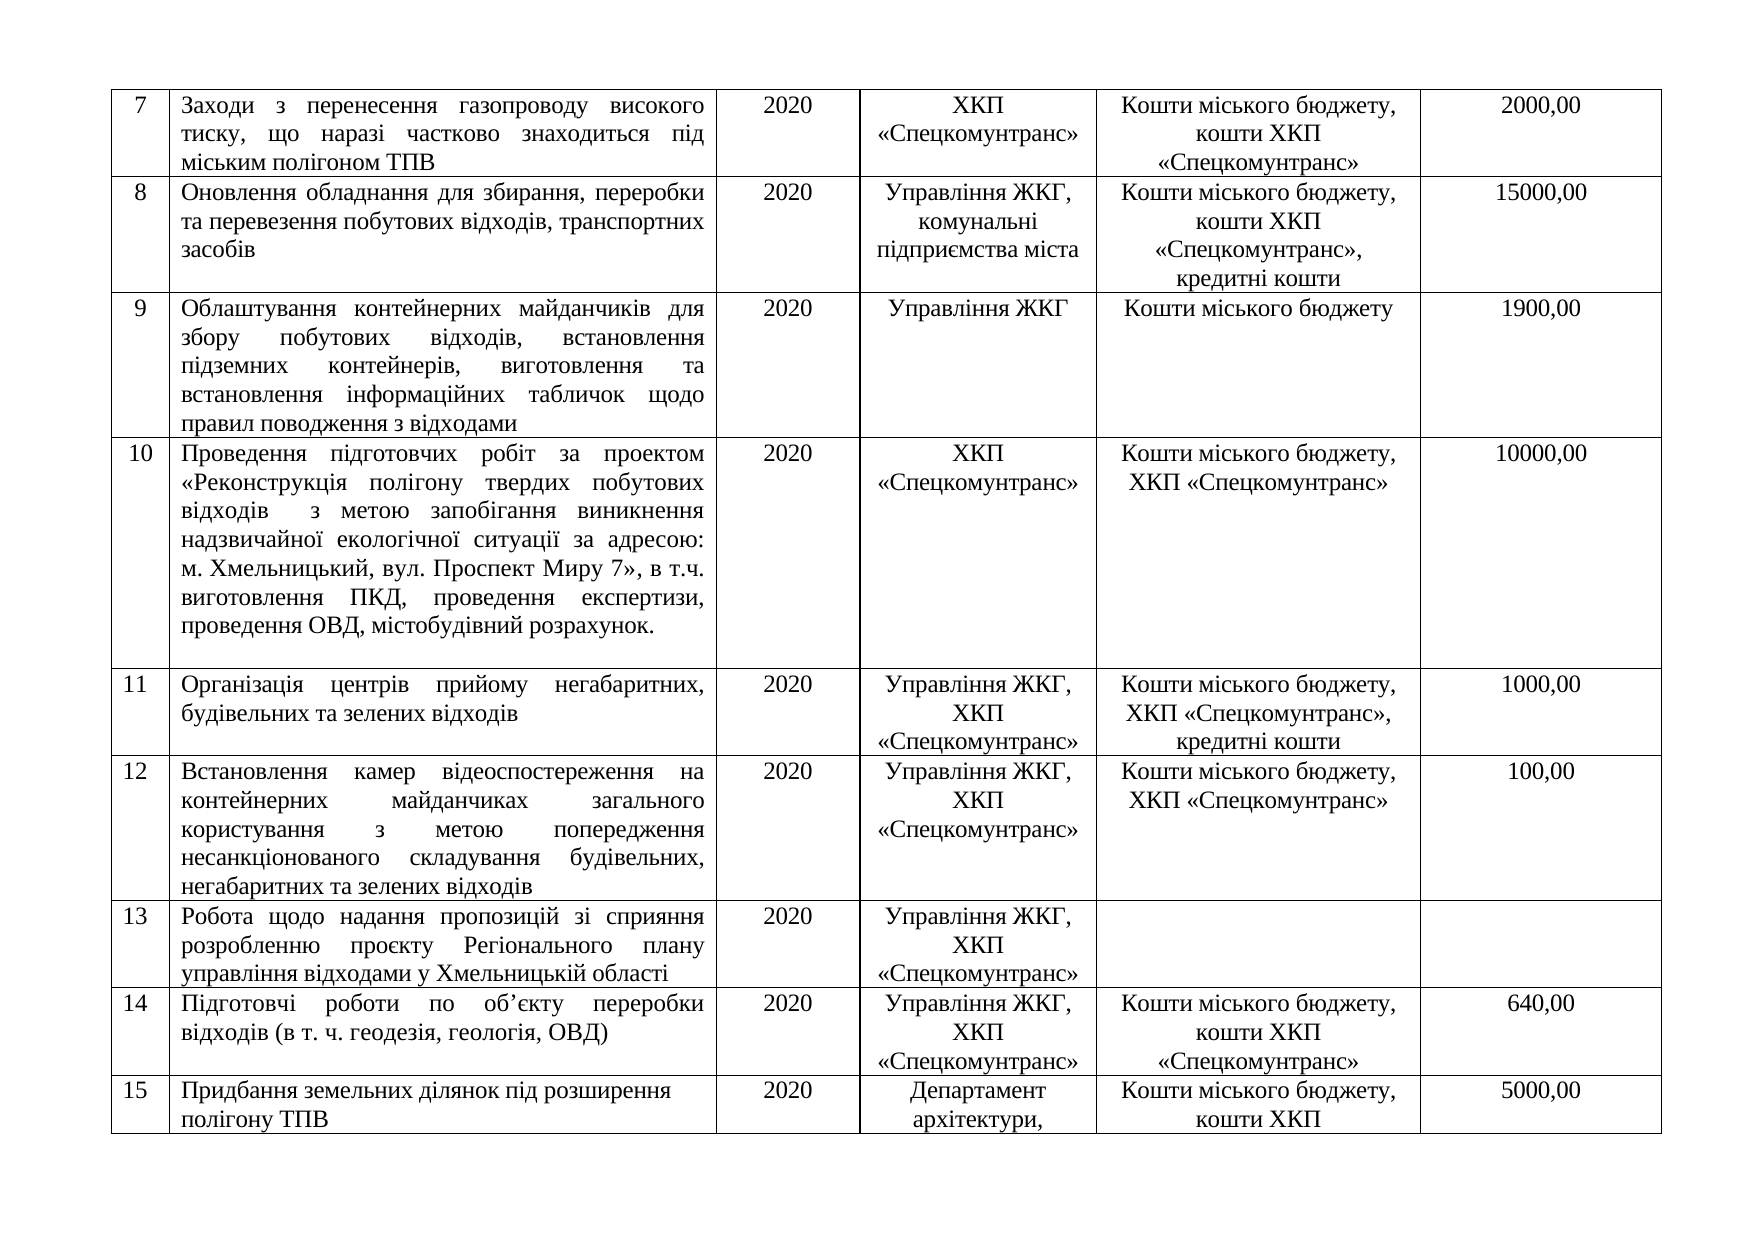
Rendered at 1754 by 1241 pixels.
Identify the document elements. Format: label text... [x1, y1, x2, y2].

table_cell 2020 [717, 177, 859, 292]
table_cell 15 [112, 1076, 169, 1133]
table_cell 14 [112, 988, 169, 1074]
table_cell Кошти міського бюджету, ХКП «Спецкомунтранс» [1097, 756, 1420, 900]
table_cell Управління ЖКГ [861, 293, 1096, 437]
table_cell 7 [112, 90, 169, 176]
table_cell Робота щодо надання пропозицій зі сприяння розробленню проєкту Регіонального плану управління відходами у Хмельницькій області [170, 901, 716, 987]
table_cell Встановлення камер відеоспостереження на контейнерних майданчиках загального користування з метою попередження несанкціонованого складування будівельних, негабаритних та зелених відходів [170, 756, 716, 900]
table_cell ХКП «Спецкомунтранс» [861, 90, 1096, 176]
table_cell Управління ЖКГ, ХКП «Спецкомунтранс» [861, 901, 1096, 987]
table_cell Підготовчі роботи по об’єкту переробки відходів (в т. ч. геодезія, геологія, ОВД) [170, 988, 716, 1074]
table_cell 2020 [717, 669, 859, 755]
table_cell Управління ЖКГ, комунальні підприємства міста [861, 177, 1096, 292]
table_cell Управління ЖКГ, ХКП «Спецкомунтранс» [861, 756, 1096, 900]
table_cell Кошти міського бюджету, кошти ХКП «Спецкомунтранс», кредитні кошти [1097, 177, 1420, 292]
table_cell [170, 1076, 716, 1133]
table_cell Управління ЖКГ, ХКП «Спецкомунтранс» [861, 988, 1096, 1074]
table_cell Кошти міського бюджету [1097, 293, 1420, 437]
table_cell 13 [112, 901, 169, 987]
table_cell Кошти міського бюджету, кошти ХКП «Спецкомунтранс» [1097, 90, 1420, 176]
table_cell 1000,00 [1421, 669, 1661, 755]
table_cell 12 [112, 756, 169, 900]
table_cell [1097, 1076, 1420, 1133]
table_cell 2020 [717, 438, 859, 668]
table_cell 2020 [717, 756, 859, 900]
table_cell 8 [112, 177, 169, 292]
table_cell Оновлення обладнання для збирання, переробки та перевезення побутових відходів, транспортних засобів [170, 177, 716, 292]
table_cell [861, 1076, 1096, 1133]
table_cell 2020 [717, 901, 859, 987]
table_cell [1097, 901, 1420, 987]
table_cell 9 [112, 293, 169, 437]
table_cell 11 [112, 669, 169, 755]
table_cell 2020 [717, 90, 859, 176]
table_cell [1421, 901, 1661, 987]
table_cell 2000,00 [1421, 90, 1661, 176]
table_cell 5000,00 [1421, 1076, 1661, 1133]
table_cell Проведення підготовчих робіт за проектом «Реконструкція полігону твердих побутових відходів з метою запобігання виникнення надзвичайної екологічної ситуації за адресою: м. Хмельницький, вул. Проспект Миру 7», в т.ч. виготовлення ПКД, проведення експертизи, проведення ОВД, містобудівний розрахунок. [170, 438, 716, 668]
table_cell 2020 [717, 988, 859, 1074]
table_cell 2020 [717, 1076, 859, 1133]
table_cell 10000,00 [1421, 438, 1661, 668]
table_cell 15000,00 [1421, 177, 1661, 292]
table_cell 1900,00 [1421, 293, 1661, 437]
table_cell 100,00 [1421, 756, 1661, 900]
table_cell Кошти міського бюджету, кошти ХКП «Спецкомунтранс» [1097, 988, 1420, 1074]
table_cell ХКП «Спецкомунтранс» [861, 438, 1096, 668]
table_cell Управління ЖКГ, ХКП «Спецкомунтранс» [861, 669, 1096, 755]
table_cell Заходи з перенесення газопроводу високого тиску, що наразі частково знаходиться під міським полігоном ТПВ [170, 90, 716, 176]
table_cell 2020 [717, 293, 859, 437]
table_cell Кошти міського бюджету, ХКП «Спецкомунтранс» [1097, 438, 1420, 668]
table_cell 10 [112, 438, 169, 668]
table_cell 640,00 [1421, 988, 1661, 1074]
table_cell Облаштування контейнерних майданчиків для збору побутових відходів, встановлення підземних контейнерів, виготовлення та встановлення інформаційних табличок щодо правил поводження з відходами [170, 293, 716, 437]
table_cell Кошти міського бюджету, ХКП «Спецкомунтранс», кредитні кошти [1097, 669, 1420, 755]
table_cell Організація центрів прийому негабаритних, будівельних та зелених відходів [170, 669, 716, 755]
